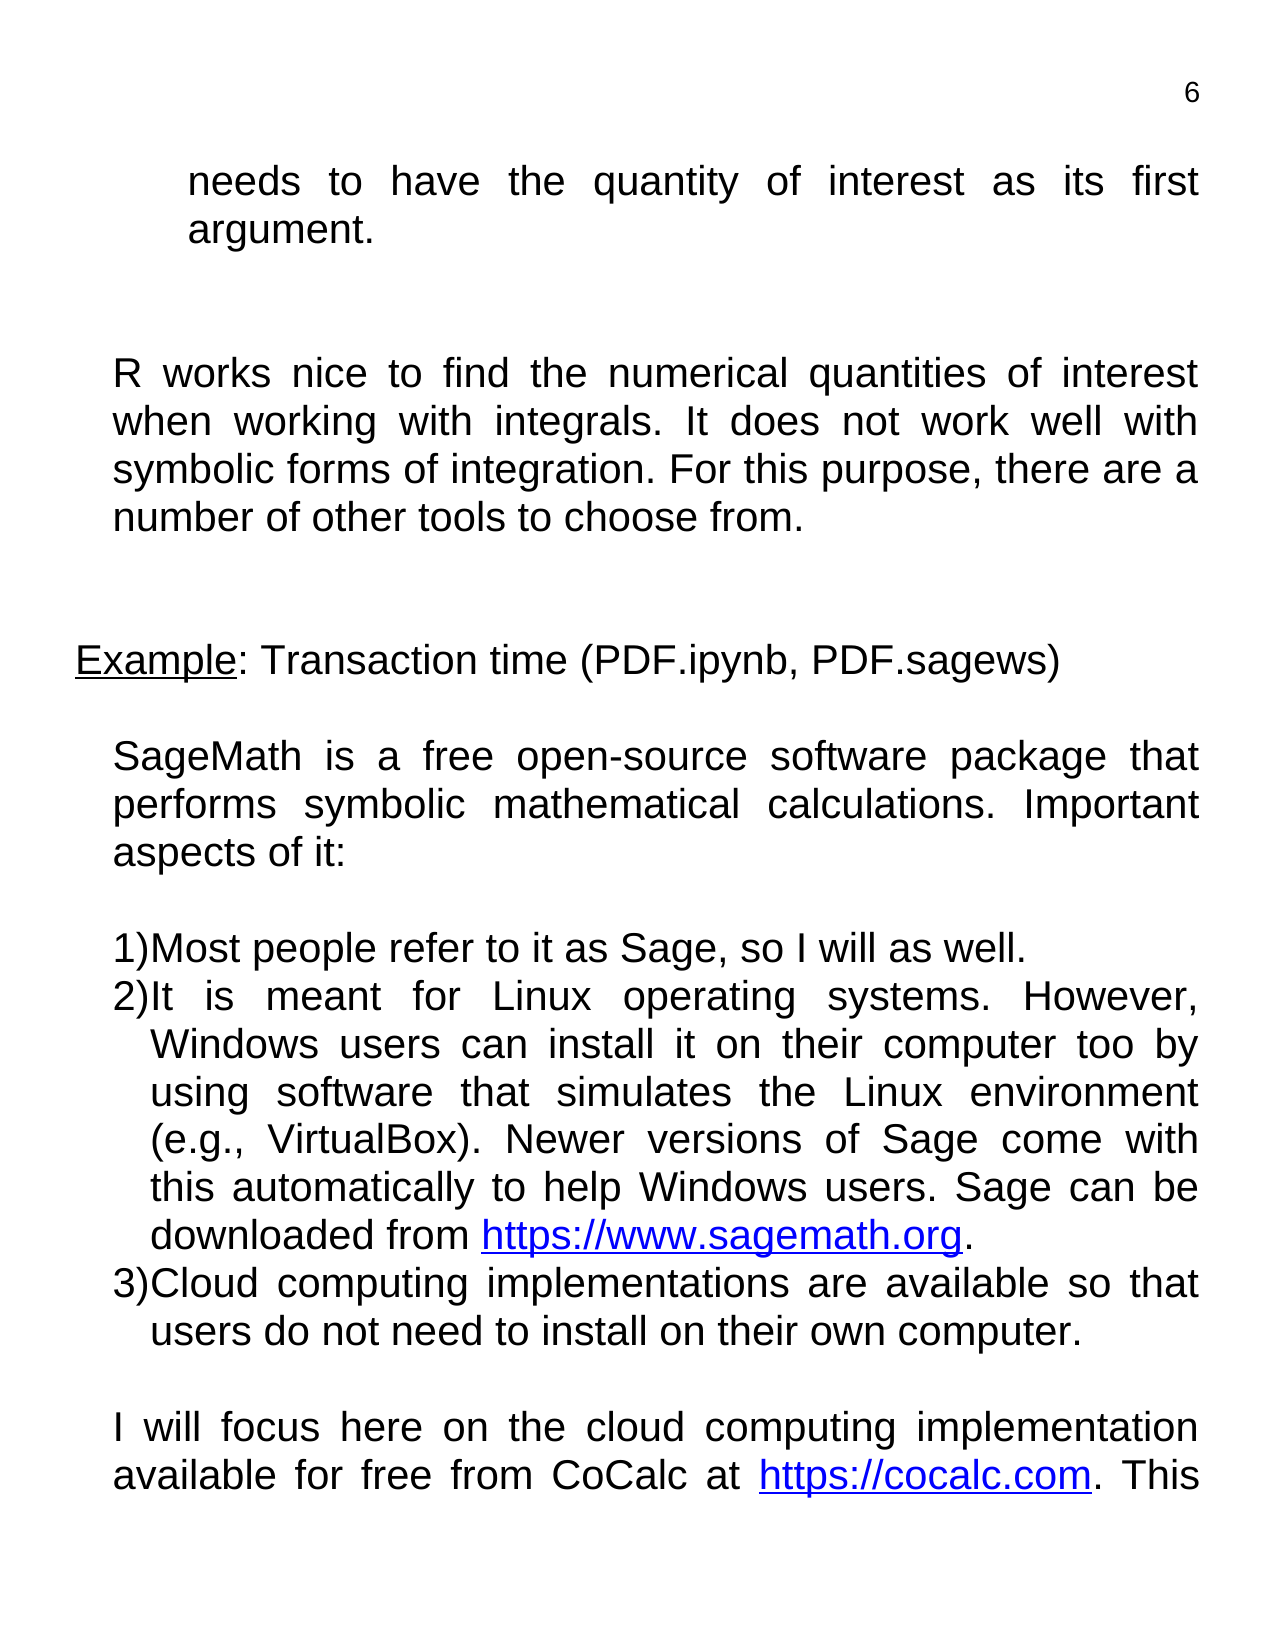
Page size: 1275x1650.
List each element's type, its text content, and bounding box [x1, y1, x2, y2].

list Most people refer to it as Sage, so I will as well. [112, 923, 1200, 971]
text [112, 1402, 1200, 1498]
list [150, 156, 1200, 252]
list It is meant for Linux operating systems. However, Windows users can install it on their computer too by using software that simulates the Linux environment (e.g., VirtualBox). Newer versions of Sage come with this automatically to help Windows users. Sage can be downloaded from https://www.sagemath.org. [112, 971, 1200, 1258]
text Example: Transaction time (PDF.ipynb, PDF.sagews) [75, 636, 1200, 683]
list Cloud computing implementations are available so that users do not need to install on their own computer. [112, 1258, 1200, 1354]
text SageMath is a free open-source software package that performs symbolic mathematical calculations. Important aspects of it: [112, 731, 1200, 875]
text R works nice to find the numerical quantities of interest when working with integrals. It does not work well with symbolic forms of integration. For this purpose, there are a number of other tools to choose from. [112, 348, 1200, 540]
